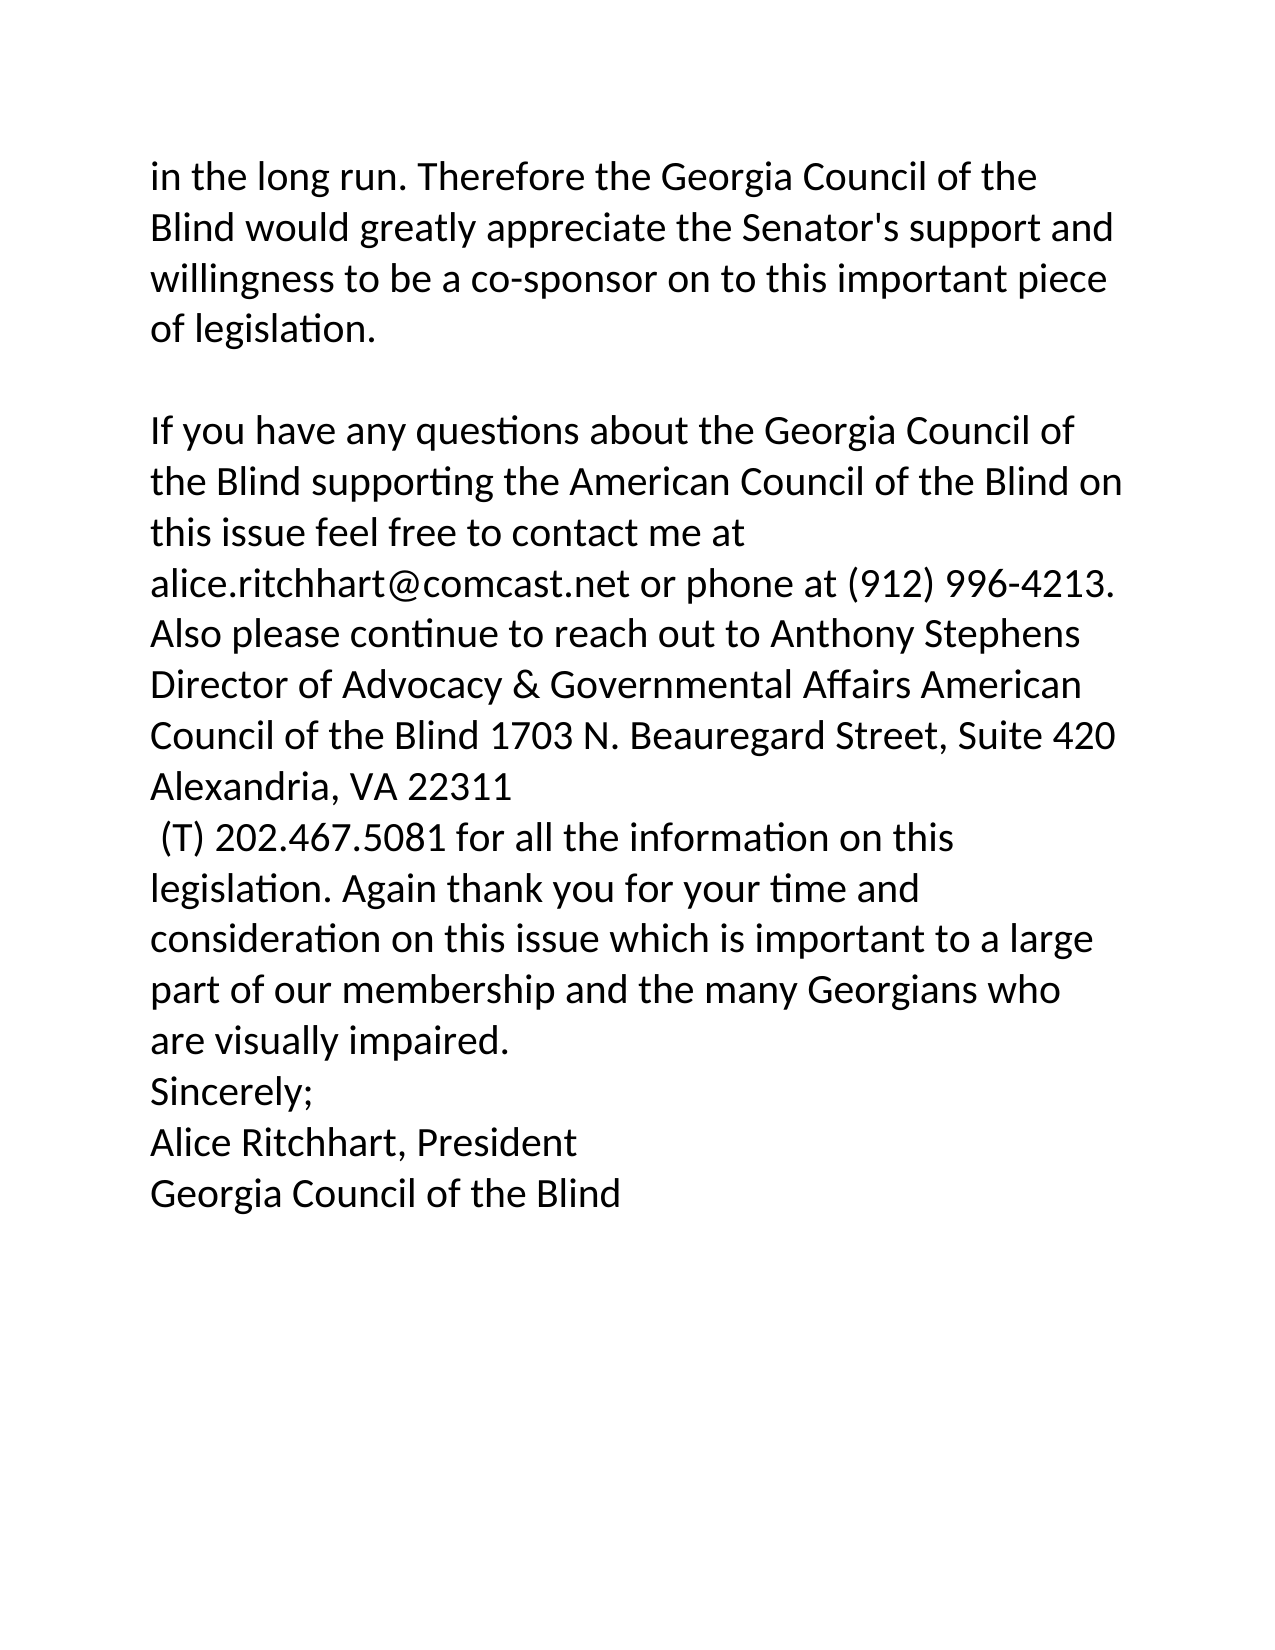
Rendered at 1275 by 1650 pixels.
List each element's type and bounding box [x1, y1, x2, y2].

text [150, 150, 1125, 1217]
